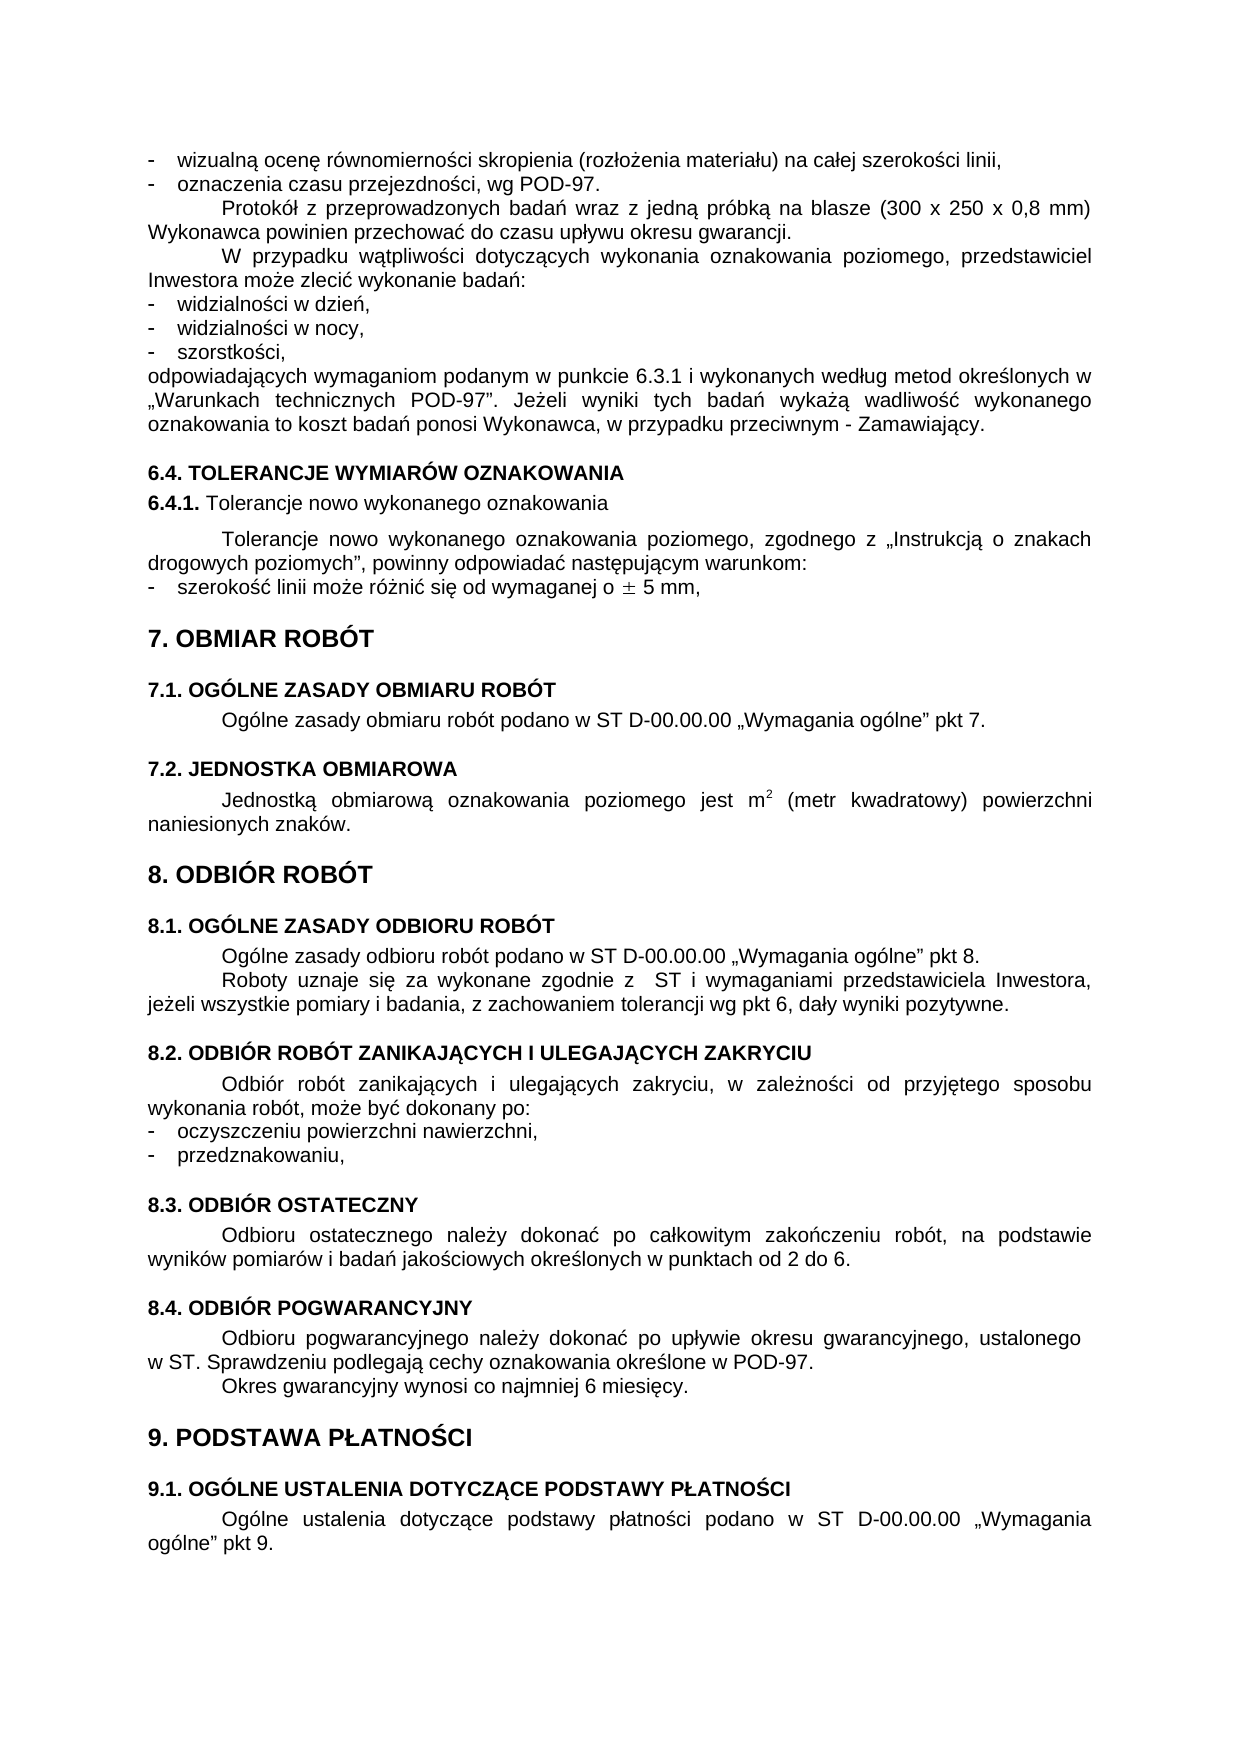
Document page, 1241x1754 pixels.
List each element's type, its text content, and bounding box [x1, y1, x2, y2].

text Roboty uznaje się za wykonane zgodnie z ST i wymaganiami przedstawiciela Inwestora, jeżeli wszystkie pomiary i badania, z zachowaniem tolerancji wg pkt 6, dały wyniki pozytywne. [148, 968, 1093, 1016]
subtitle 6.4. Tolerancje wymiarów oznakowania [148, 461, 1093, 484]
text W przypadku wątpliwości dotyczących wykonania oznakowania poziomego, przedstawiciel Inwestora może zlecić wykonanie badań: [148, 244, 1093, 292]
subtitle 8.4. Odbiór pogwarancyjny [148, 1296, 1093, 1319]
title 8. ODBIÓR ROBÓT [148, 860, 1093, 889]
text Okres gwarancyjny wynosi co najmniej 6 miesięcy. [148, 1374, 1093, 1398]
subtitle 8.1. Ogólne zasady odbioru robót [148, 914, 1093, 938]
title 7. OBMIAR ROBÓT [148, 624, 1093, 653]
list widzialności w dzień, [148, 292, 1093, 316]
subtitle 7.2. Jednostka obmiarowa [148, 757, 1093, 781]
subtitle 8.2. Odbiór robót zanikających i ulegających zakryciu [148, 1041, 1093, 1065]
text Protokół z przeprowadzonych badań wraz z jedną próbką na blasze (300 x 250 x 0,8 mm) Wykonawca powinien przechować do czasu upływu okresu gwarancji. [148, 196, 1093, 244]
subtitle 8.3. Odbiór ostateczny [148, 1192, 1093, 1216]
list przedznakowaniu, [148, 1143, 1093, 1167]
text 6.4.1. Tolerancje nowo wykonanego oznakowania [148, 491, 1093, 515]
subtitle 9.1. Ogólne ustalenia dotyczące podstawy płatności [148, 1476, 1093, 1500]
text Odbioru pogwarancyjnego należy dokonać po upływie okresu gwarancyjnego, ustalonego w ST. Sprawdzeniu podlegają cechy oznakowania określone w POD-97. [148, 1326, 1093, 1374]
text odpowiadających wymaganiom podanym w punkcie 6.3.1 i wykonanych według metod określonych w „Warunkach technicznych POD-97”. Jeżeli wyniki tych badań wykażą wadliwość wykonanego oznakowania to koszt badań ponosi Wykonawca, w przypadku przeciwnym - Zamawiający. [148, 364, 1093, 436]
text Odbiór robót zanikających i ulegających zakryciu, w zależności od przyjętego sposobu wykonania robót, może być dokonany po: [148, 1071, 1093, 1119]
text Jednostką obmiarową oznakowania poziomego jest m2 (metr kwadratowy) powierzchni naniesionych znaków. [148, 787, 1093, 835]
list oznaczenia czasu przejezdności, wg POD-97. [148, 172, 1093, 196]
title 9. PODSTAWA PŁATNOŚCI [148, 1423, 1093, 1451]
text Ogólne zasady obmiaru robót podano w ST D-00.00.00 „Wymagania ogólne” pkt 7. [148, 708, 1093, 732]
text Ogólne zasady odbioru robót podano w ST D-00.00.00 „Wymagania ogólne” pkt 8. [148, 944, 1093, 968]
subtitle 7.1. Ogólne zasady obmiaru robót [148, 678, 1093, 702]
list szorstkości, [148, 340, 1093, 364]
list widzialności w nocy, [148, 316, 1093, 340]
text Odbioru ostatecznego należy dokonać po całkowitym zakończeniu robót, na podstawie wyników pomiarów i badań jakościowych określonych w punktach od 2 do 6. [148, 1223, 1093, 1271]
list oczyszczeniu powierzchni nawierzchni, [148, 1119, 1093, 1143]
list wizualną ocenę równomierności skropienia (rozłożenia materiału) na całej szerokości linii, [148, 148, 1093, 172]
text Ogólne ustalenia dotyczące podstawy płatności podano w ST D-00.00.00 „Wymagania ogólne” pkt 9. [148, 1507, 1093, 1554]
text Tolerancje nowo wykonanego oznakowania poziomego, zgodnego z „Instrukcją o znakach drogowych poziomych”, powinny odpowiadać następującym warunkom: [148, 527, 1093, 575]
list szerokość linii może różnić się od wymaganej o 5 mm, [148, 575, 1093, 599]
